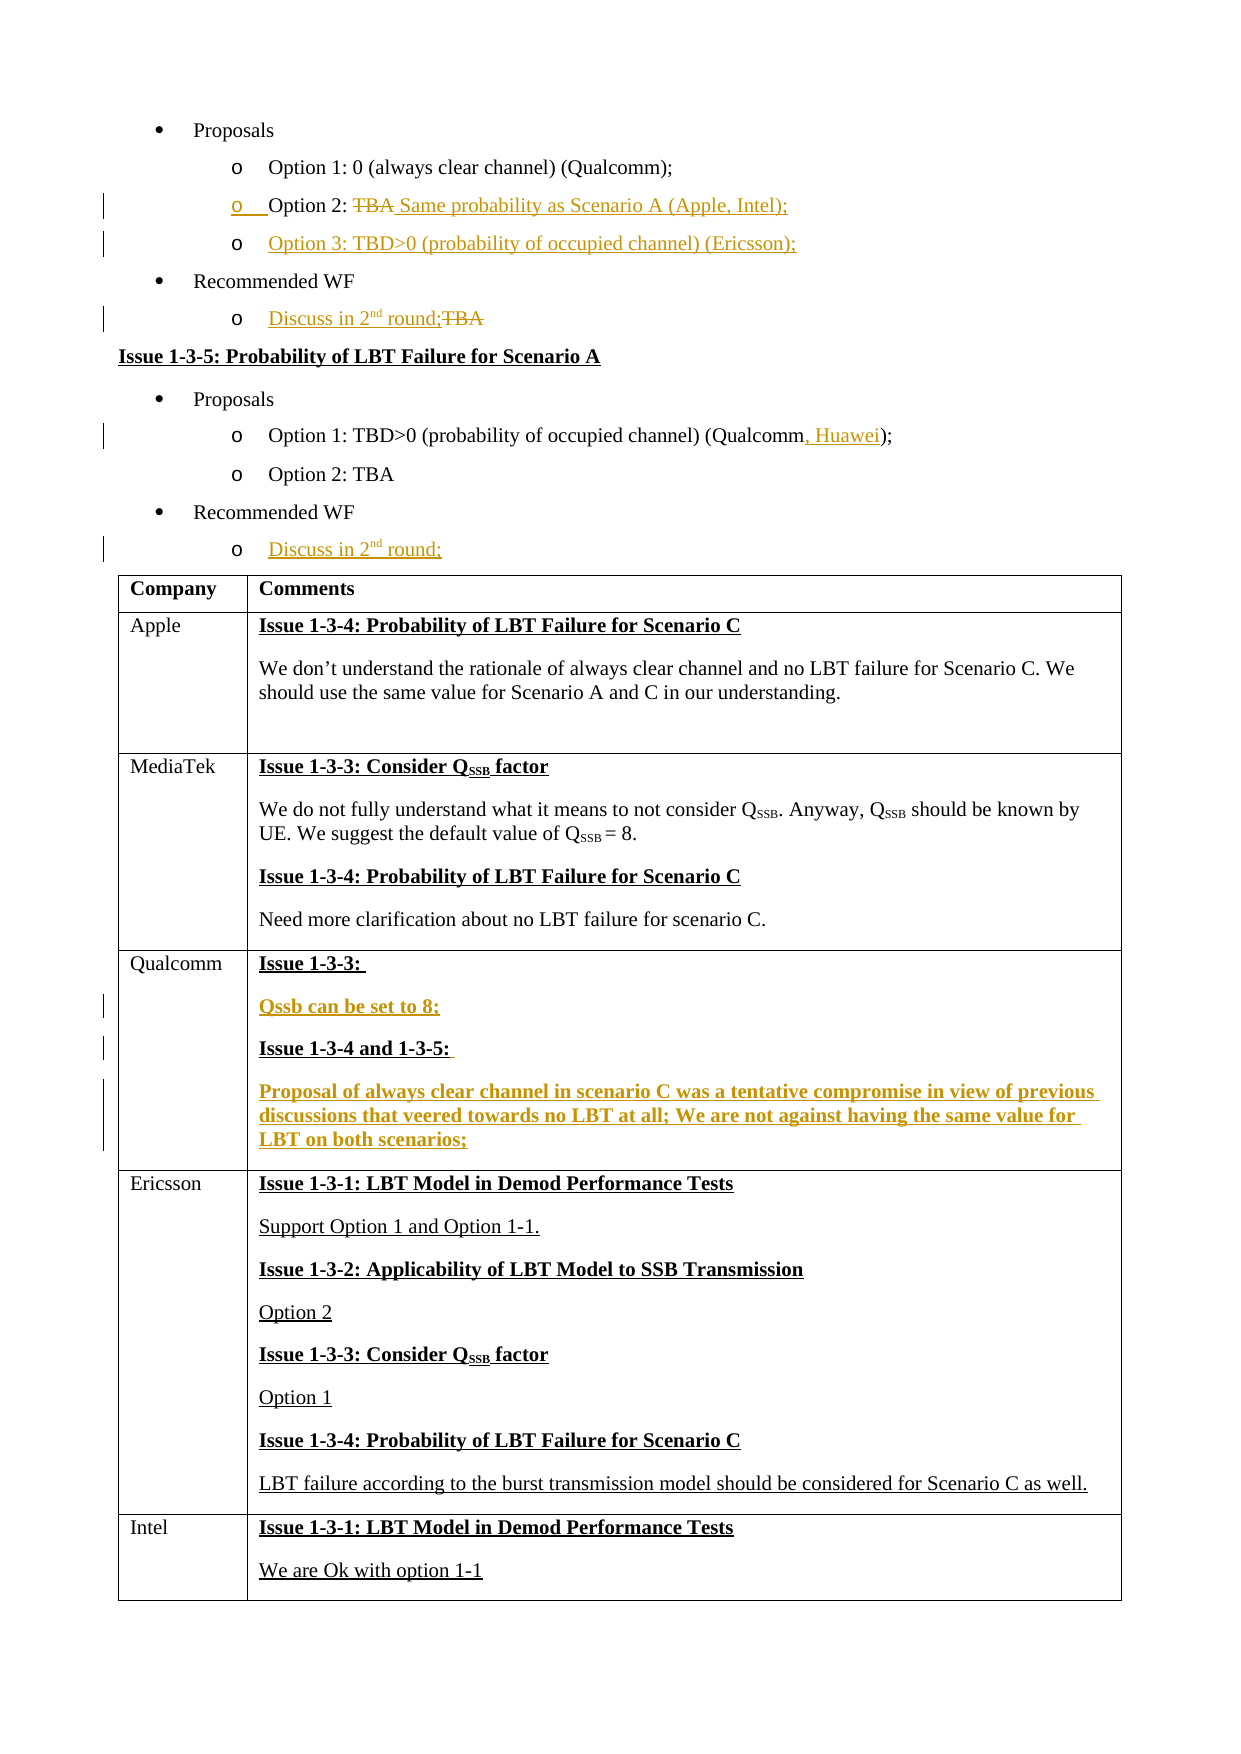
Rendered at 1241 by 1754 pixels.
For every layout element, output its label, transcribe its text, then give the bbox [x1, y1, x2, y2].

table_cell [248, 1515, 1121, 1600]
list Recommended WF [156, 269, 1122, 293]
table_cell Apple [119, 613, 247, 753]
table_cell MediaTek [119, 754, 247, 950]
table_cell Qualcomm [119, 951, 247, 1170]
table_header Company [119, 576, 247, 612]
list Proposals [156, 387, 1122, 411]
table_cell Ericsson [119, 1171, 247, 1514]
table_cell Issue 1-3-3: Qssb can be set to 8; Issue 1-3-4 and 1-3-5: Proposal of always clear channel in scenario C was a tentative compromise in view of previous discussions that veered towards no LBT at all; We are not against having the same value for LBT on both scenarios; [248, 951, 1121, 1170]
list Option 2: TBA [231, 462, 1122, 487]
list Option 1: TBD>0 (probability of occupied channel) (Qualcomm); [231, 423, 1122, 449]
list Recommended WF [156, 500, 1122, 524]
table_cell Issue 1-3-3: Consider QSSB factor We do not fully understand what it means to not consider QSSB. Anyway, QSSB should be known by UE. We suggest the default value of QSSB = 8. Issue 1-3-4: Probability of LBT Failure for Scenario C Need more clarification about no LBT failure for scenario C. [248, 754, 1121, 950]
list Proposals [156, 118, 1122, 142]
table_cell Issue 1-3-4: Probability of LBT Failure for Scenario C We don’t understand the rationale of always clear channel and no LBT failure for Scenario C. We should use the same value for Scenario A and C in our understanding. [248, 613, 1121, 753]
table_header Comments [248, 576, 1121, 612]
table_cell Intel [119, 1515, 247, 1600]
list Option 1: 0 (always clear channel) (Qualcomm); [231, 154, 1122, 180]
table_cell Issue 1-3-1: LBT Model in Demod Performance Tests Support Option 1 and Option 1-1. Issue 1-3-2: Applicability of LBT Model to SSB Transmission Option 2 Issue 1-3-3: Consider QSSB factor Option 1 Issue 1-3-4: Probability of LBT Failure for Scenario C LBT failure according to the burst transmission model should be considered for Scenario C as well. [248, 1171, 1121, 1514]
text Issue 1-3-5: Probability of LBT Failure for Scenario A [118, 344, 1122, 368]
list Option 2: [231, 193, 1122, 218]
